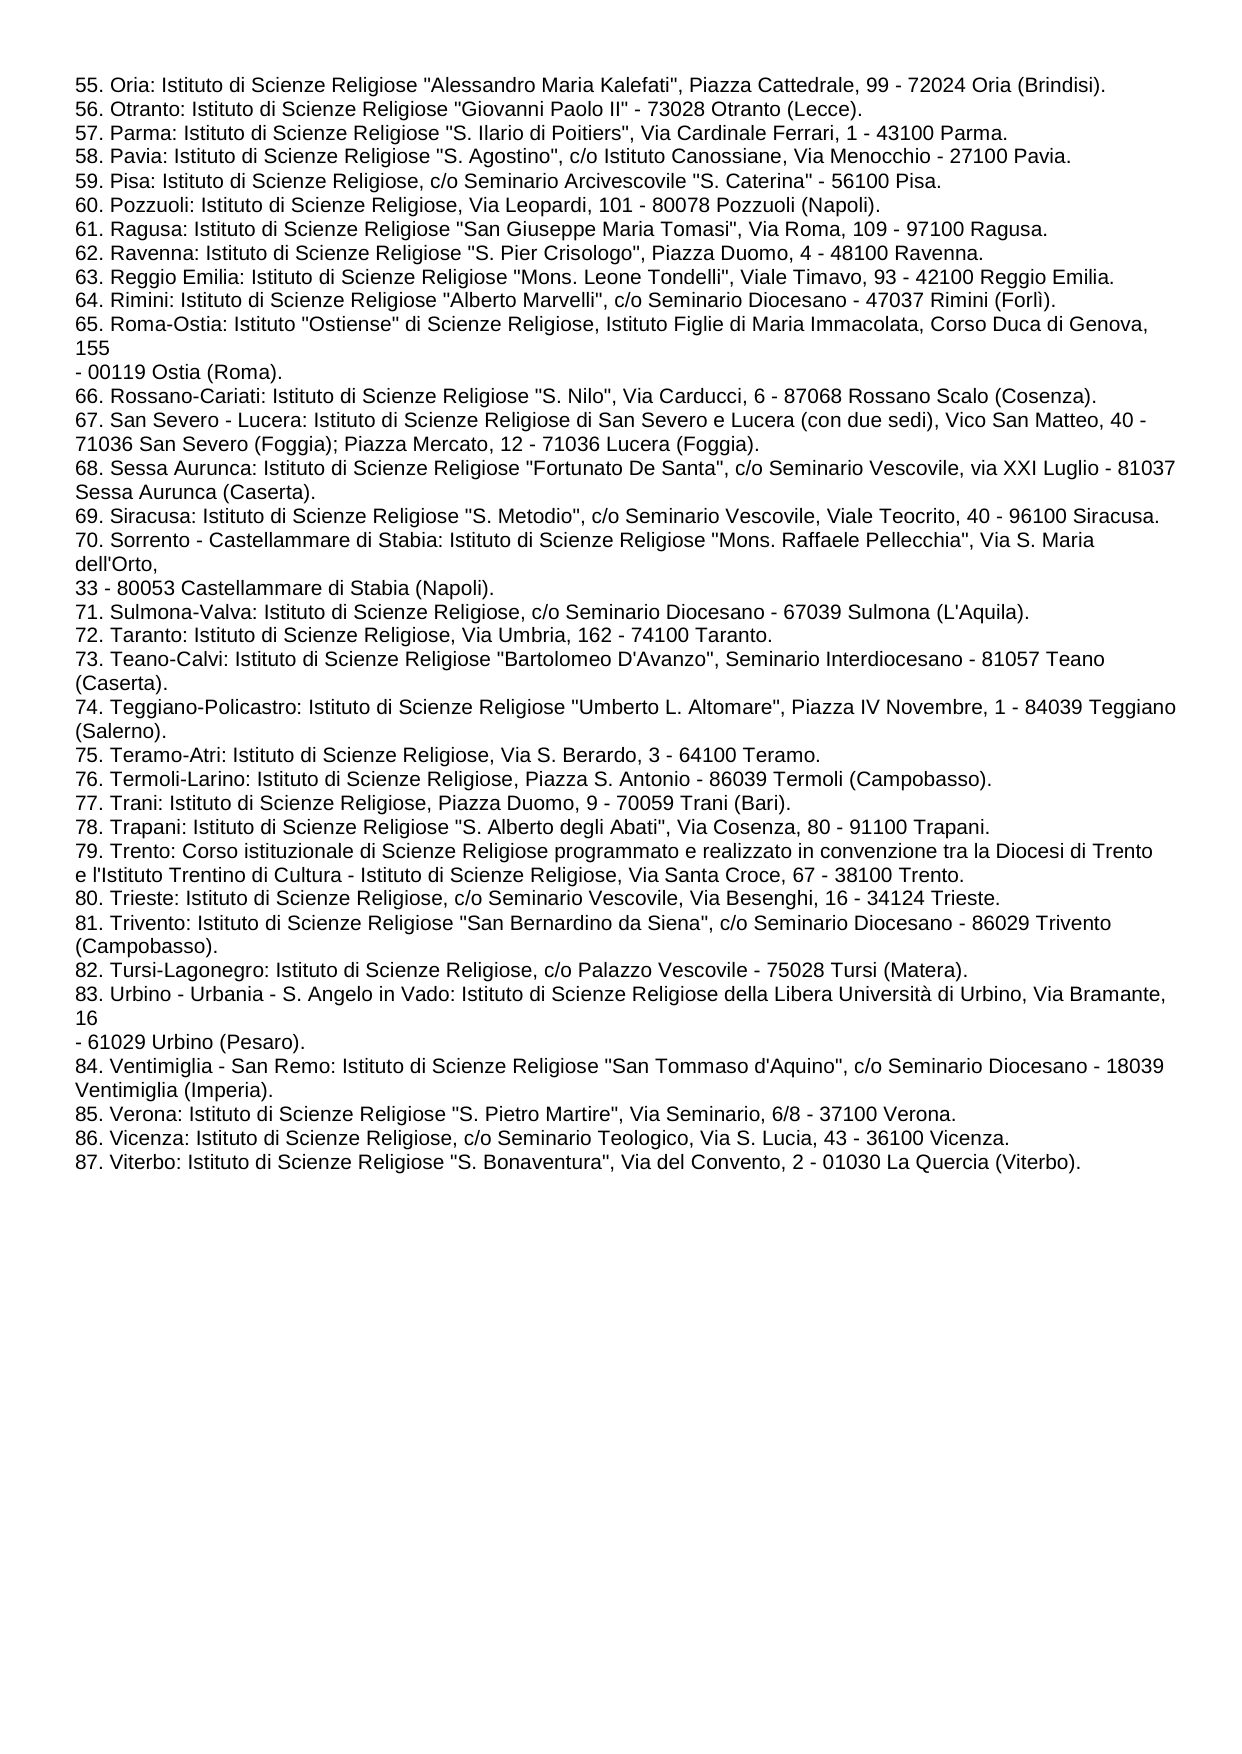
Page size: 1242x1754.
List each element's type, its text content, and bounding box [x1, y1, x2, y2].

text 84. Ventimiglia - San Remo: Istituto di Scienze Religiose "San Tommaso d'Aquino", c/o Seminario Diocesano - 18039 [75, 1054, 1177, 1078]
text 76. Termoli-Larino: Istituto di Scienze Religiose, Piazza S. Antonio - 86039 Termoli (Campobasso). [75, 767, 1177, 791]
text 82. Tursi-Lagonegro: Istituto di Scienze Religiose, c/o Palazzo Vescovile - 75028 Tursi (Matera). [75, 958, 1177, 982]
text 62. Ravenna: Istituto di Scienze Religiose "S. Pier Crisologo", Piazza Duomo, 4 - 48100 Ravenna. [75, 241, 1177, 264]
text 55. Oria: Istituto di Scienze Religiose "Alessandro Maria Kalefati", Piazza Cattedrale, 99 - 72024 Oria (Brindisi). [75, 73, 1177, 97]
text 66. Rossano-Cariati: Istituto di Scienze Religiose "S. Nilo", Via Carducci, 6 - 87068 Rossano Scalo (Cosenza). [75, 384, 1177, 408]
text 68. Sessa Aurunca: Istituto di Scienze Religiose "Fortunato De Santa", c/o Seminario Vescovile, via XXI Luglio - 81037 [75, 456, 1177, 480]
text 83. Urbino - Urbania - S. Angelo in Vado: Istituto di Scienze Religiose della Libera Università di Urbino, Via Bramante, 16 [75, 982, 1177, 1030]
text 81. Trivento: Istituto di Scienze Religiose "San Bernardino da Siena", c/o Seminario Diocesano - 86029 Trivento [75, 910, 1177, 934]
text Ventimiglia (Imperia). [75, 1078, 1177, 1102]
text 60. Pozzuoli: Istituto di Scienze Religiose, Via Leopardi, 101 - 80078 Pozzuoli (Napoli). [75, 193, 1177, 217]
text (Campobasso). [75, 934, 1177, 958]
text 65. Roma-Ostia: Istituto "Ostiense" di Scienze Religiose, Istituto Figlie di Maria Immacolata, Corso Duca di Genova, 155 [75, 312, 1177, 360]
text 69. Siracusa: Istituto di Scienze Religiose "S. Metodio", c/o Seminario Vescovile, Viale Teocrito, 40 - 96100 Siracusa. [75, 504, 1177, 528]
text 86. Vicenza: Istituto di Scienze Religiose, c/o Seminario Teologico, Via S. Lucia, 43 - 36100 Vicenza. [75, 1126, 1177, 1150]
text 74. Teggiano-Policastro: Istituto di Scienze Religiose "Umberto L. Altomare", Piazza IV Novembre, 1 - 84039 Teggiano [75, 695, 1177, 719]
text 67. San Severo - Lucera: Istituto di Scienze Religiose di San Severo e Lucera (con due sedi), Vico San Matteo, 40 - [75, 408, 1177, 432]
text 77. Trani: Istituto di Scienze Religiose, Piazza Duomo, 9 - 70059 Trani (Bari). [75, 791, 1177, 815]
text 75. Teramo-Atri: Istituto di Scienze Religiose, Via S. Berardo, 3 - 64100 Teramo. [75, 743, 1177, 767]
text (Caserta). [75, 671, 1177, 695]
text 58. Pavia: Istituto di Scienze Religiose "S. Agostino", c/o Istituto Canossiane, Via Menocchio - 27100 Pavia. [75, 145, 1177, 169]
text - 00119 Ostia (Roma). [75, 360, 1177, 384]
text 78. Trapani: Istituto di Scienze Religiose "S. Alberto degli Abati", Via Cosenza, 80 - 91100 Trapani. [75, 815, 1177, 839]
text Sessa Aurunca (Caserta). [75, 480, 1177, 504]
text 61. Ragusa: Istituto di Scienze Religiose "San Giuseppe Maria Tomasi", Via Roma, 109 - 97100 Ragusa. [75, 217, 1177, 241]
text 59. Pisa: Istituto di Scienze Religiose, c/o Seminario Arcivescovile "S. Caterina" - 56100 Pisa. [75, 169, 1177, 193]
text 72. Taranto: Istituto di Scienze Religiose, Via Umbria, 162 - 74100 Taranto. [75, 623, 1177, 647]
text 79. Trento: Corso istituzionale di Scienze Religiose programmato e realizzato in convenzione tra la Diocesi di Trento e l'Istituto Trentino di Cultura - Istituto di Scienze Religiose, Via Santa Croce, 67 - 38100 Trento. [75, 839, 1168, 887]
text 63. Reggio Emilia: Istituto di Scienze Religiose "Mons. Leone Tondelli", Viale Timavo, 93 - 42100 Reggio Emilia. [75, 264, 1177, 288]
text 85. Verona: Istituto di Scienze Religiose "S. Pietro Martire", Via Seminario, 6/8 - 37100 Verona. [75, 1102, 1177, 1126]
text 71036 San Severo (Foggia); Piazza Mercato, 12 - 71036 Lucera (Foggia). [75, 432, 1177, 456]
text 80. Trieste: Istituto di Scienze Religiose, c/o Seminario Vescovile, Via Besenghi, 16 - 34124 Trieste. [75, 887, 1177, 910]
text - 61029 Urbino (Pesaro). [75, 1030, 1177, 1054]
text 71. Sulmona-Valva: Istituto di Scienze Religiose, c/o Seminario Diocesano - 67039 Sulmona (L'Aquila). [75, 599, 1177, 623]
text (Salerno). [75, 719, 1177, 743]
text 64. Rimini: Istituto di Scienze Religiose "Alberto Marvelli", c/o Seminario Diocesano - 47037 Rimini (Forlì). [75, 288, 1177, 312]
text 57. Parma: Istituto di Scienze Religiose "S. Ilario di Poitiers", Via Cardinale Ferrari, 1 - 43100 Parma. [75, 121, 1177, 145]
text 87. Viterbo: Istituto di Scienze Religiose "S. Bonaventura", Via del Convento, 2 - 01030 La Quercia (Viterbo). [75, 1150, 1177, 1174]
text 70. Sorrento - Castellammare di Stabia: Istituto di Scienze Religiose "Mons. Raffaele Pellecchia", Via S. Maria dell'Orto, [75, 528, 1177, 576]
text 56. Otranto: Istituto di Scienze Religiose "Giovanni Paolo II" - 73028 Otranto (Lecce). [75, 97, 1177, 121]
text 33 - 80053 Castellammare di Stabia (Napoli). [75, 576, 1177, 599]
text 73. Teano-Calvi: Istituto di Scienze Religiose "Bartolomeo D'Avanzo", Seminario Interdiocesano - 81057 Teano [75, 647, 1177, 671]
